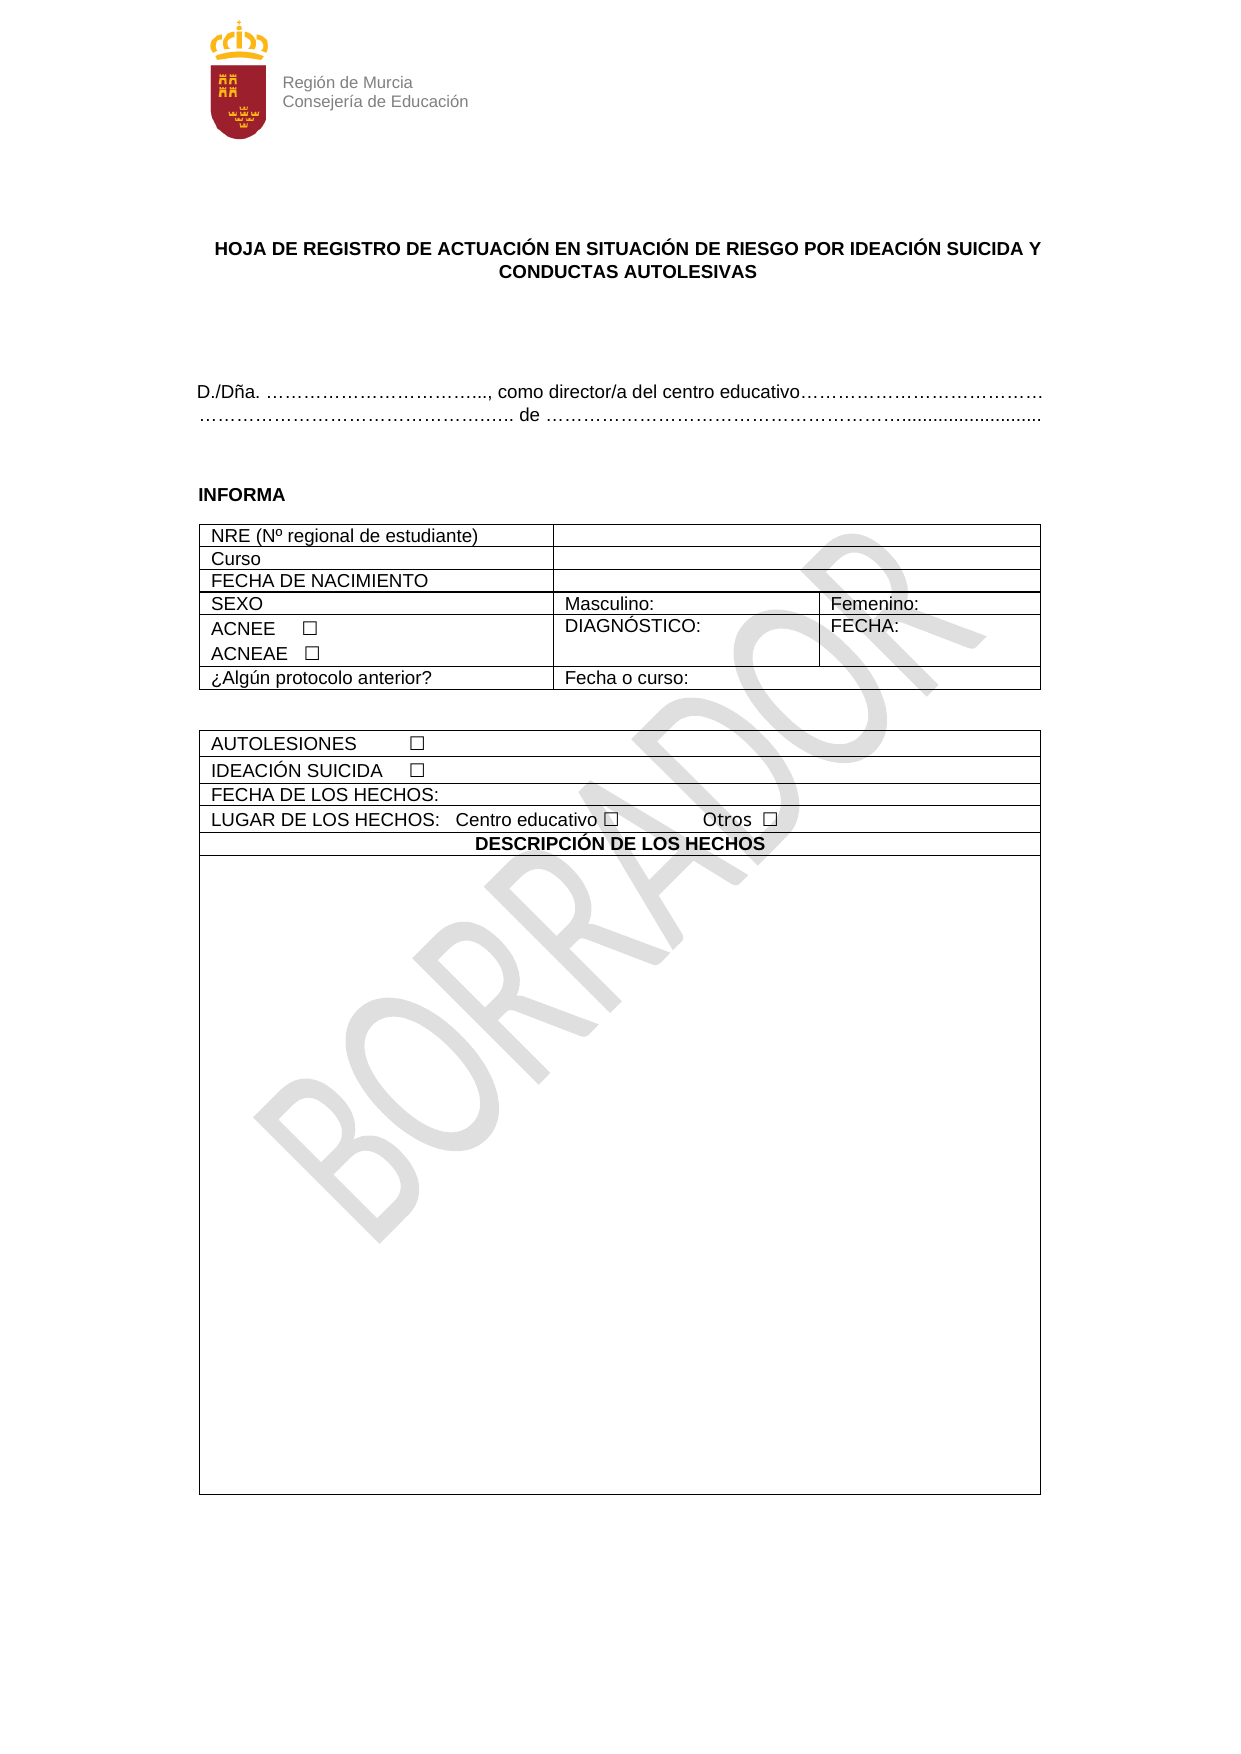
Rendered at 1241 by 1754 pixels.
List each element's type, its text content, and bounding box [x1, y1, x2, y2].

table_cell [554, 570, 1040, 591]
table_cell IDEACIÓN SUICIDA ☐ [200, 757, 1040, 783]
table_cell FECHA DE NACIMIENTO [200, 570, 553, 591]
text D./Dña. ……………………………..., como director/a del centro educativo………………………………… ……………………………………….….. de …………………………………………………........................... [177, 381, 1063, 426]
table_header NRE (Nº regional de estudiante) [200, 525, 553, 546]
text INFORMA [177, 484, 1063, 505]
table_cell ¿Algún protocolo anterior? [200, 667, 553, 689]
table_cell Curso [200, 547, 553, 569]
table_cell DIAGNÓSTICO: [554, 615, 819, 666]
table_header [554, 525, 1040, 546]
table_header AUTOLESIONES ☐ [200, 731, 1040, 756]
table_cell FECHA DE LOS HECHOS: [200, 784, 1040, 805]
table_cell Fecha o curso: [554, 667, 1040, 689]
text HOJA DE REGISTRO DE ACTUACIÓN EN SITUACIÓN DE RIESGO POR IDEACIÓN SUICIDA Y CONDUCTAS AUTOLESIVAS [193, 238, 1063, 283]
table_cell [200, 856, 1040, 1493]
table_cell [554, 547, 1040, 569]
picture [205, 15, 271, 146]
table_cell FECHA: [820, 615, 1040, 666]
table_cell DESCRIPCIÓN DE LOS HECHOS [200, 833, 1040, 854]
table_cell SEXO [200, 593, 553, 614]
table_cell LUGAR DE LOS HECHOS: Centro educativo ☐ Otros ☐ [200, 806, 1040, 832]
table_cell Masculino: [554, 593, 819, 614]
table_cell ACNEE ☐ ACNEAE ☐ [200, 615, 553, 666]
table_cell Femenino: [820, 593, 1040, 614]
